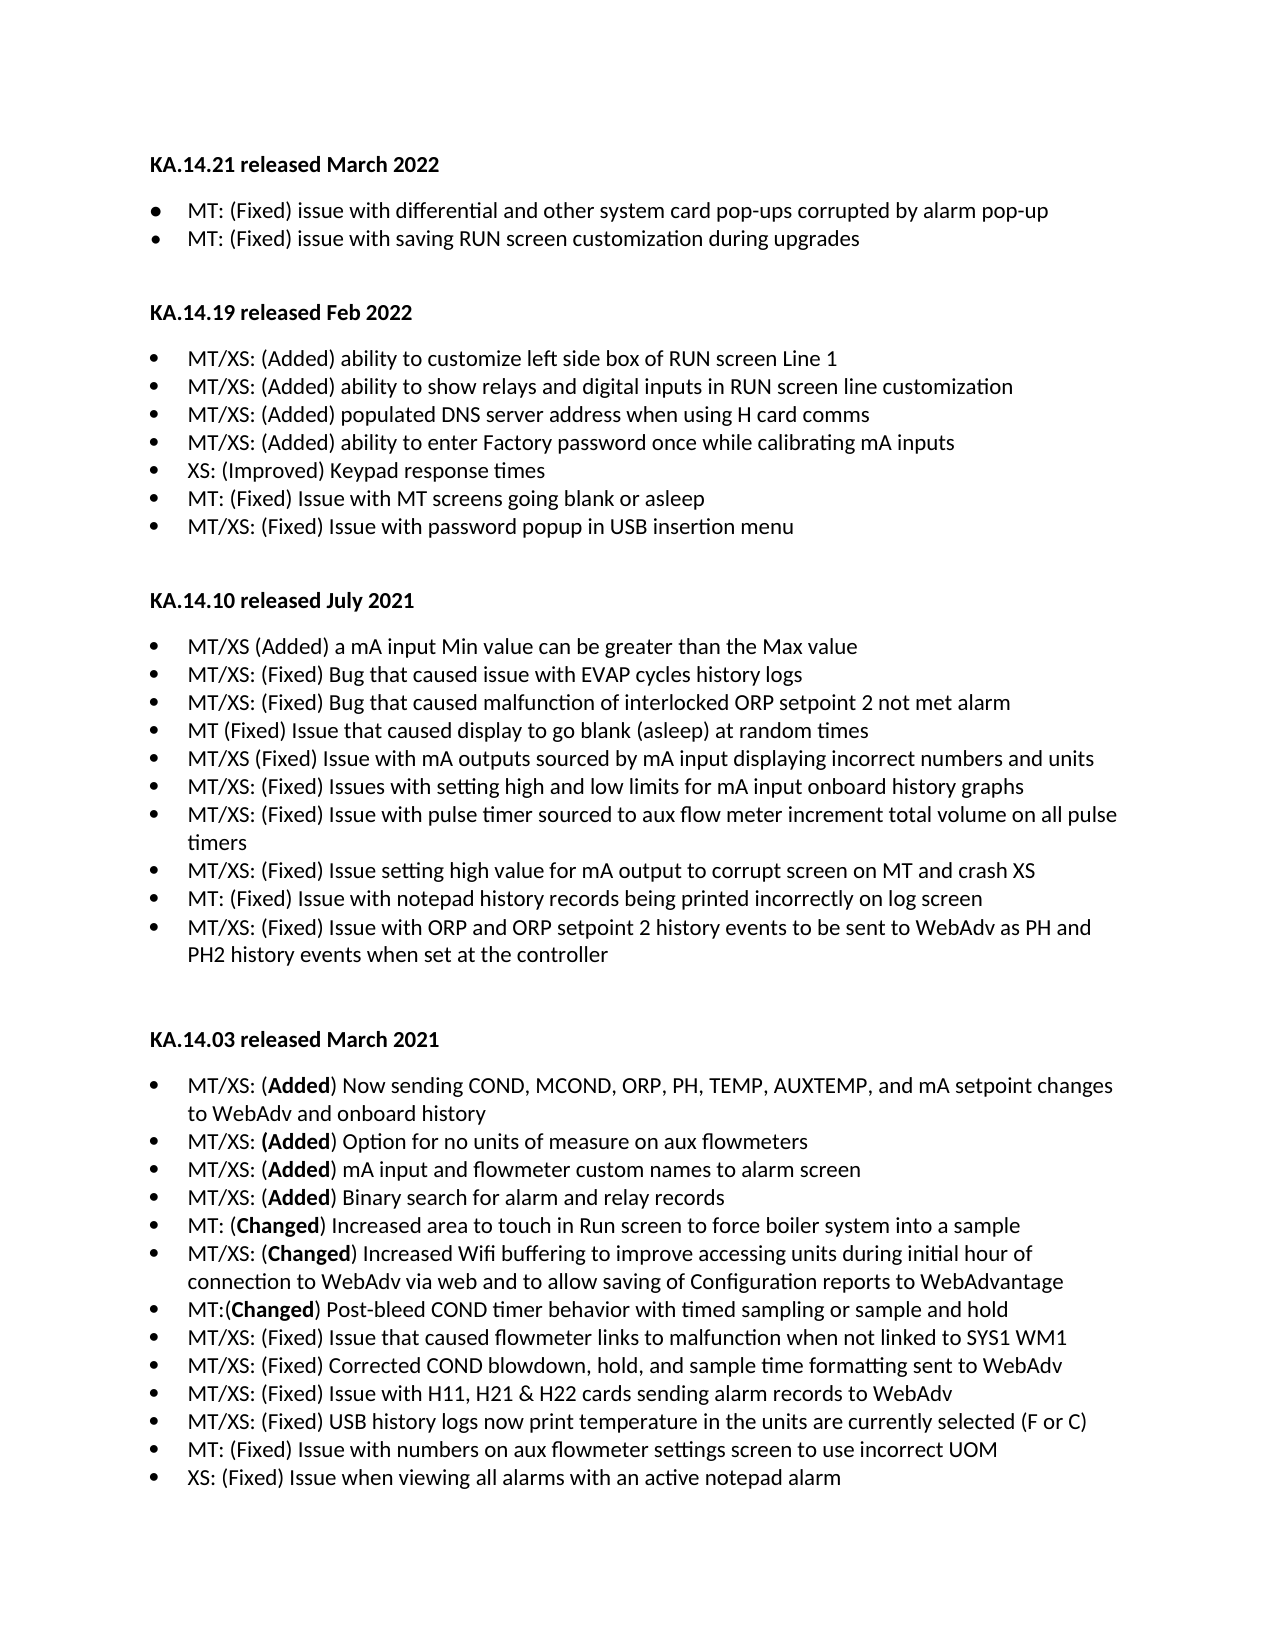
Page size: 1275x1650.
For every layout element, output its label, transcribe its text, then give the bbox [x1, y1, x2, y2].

list MT/XS: (Added) ability to enter Factory password once while calibrating mA inputs [150, 428, 1125, 456]
list MT/XS: (Added) Now sending COND, MCOND, ORP, PH, TEMP, AUXTEMP, and mA setpoint changes to WebAdv and onboard history [150, 1071, 1125, 1127]
list MT/XS: (Fixed) USB history logs now print temperature in the units are currently selected (F or C) [150, 1407, 1125, 1435]
list XS: (Fixed) Issue when viewing all alarms with an active notepad alarm [150, 1463, 1125, 1491]
text KA.14.10 released July 2021 [150, 586, 1125, 614]
list MT/XS: (Fixed) Bug that caused issue with EVAP cycles history logs [150, 660, 1125, 688]
list MT/XS: (Added) populated DNS server address when using H card comms [150, 400, 1125, 428]
list MT/XS: (Changed) Increased Wifi buffering to improve accessing units during initial hour of connection to WebAdv via web and to allow saving of Configuration reports to WebAdvantage [150, 1239, 1125, 1295]
text KA.14.03 released March 2021 [150, 1025, 1125, 1053]
list MT: (Fixed) Issue with numbers on aux flowmeter settings screen to use incorrect UOM [150, 1435, 1125, 1463]
list MT (Fixed) Issue that caused display to go blank (asleep) at random times [150, 716, 1125, 744]
list MT: (Changed) Increased area to touch in Run screen to force boiler system into a sample [150, 1211, 1125, 1239]
text • MT: (Fixed) issue with saving RUN screen customization during upgrades [150, 224, 1125, 252]
list XS: (Improved) Keypad response times [150, 456, 1125, 484]
list MT/XS: (Fixed) Issue with password popup in USB insertion menu [150, 512, 1125, 540]
list MT/XS: (Added) Binary search for alarm and relay records [150, 1183, 1125, 1211]
list MT: (Fixed) Issue with notepad history records being printed incorrectly on log screen [150, 884, 1125, 913]
list MT:(Changed) Post-bleed COND timer behavior with timed sampling or sample and hold [150, 1295, 1125, 1323]
list MT/XS: (Added) Option for no units of measure on aux flowmeters [150, 1127, 1125, 1155]
text KA.14.19 released Feb 2022 [150, 298, 1125, 326]
text • MT: (Fixed) issue with differential and other system card pop-ups corrupted by alarm pop-up [150, 196, 1125, 224]
list MT/XS: (Fixed) Issue with ORP and ORP setpoint 2 history events to be sent to WebAdv as PH and PH2 history events when set at the controller [150, 913, 1125, 969]
list MT/XS: (Fixed) Issue with H11, H21 & H22 cards sending alarm records to WebAdv [150, 1379, 1125, 1407]
text KA.14.21 released March 2022 [150, 150, 1125, 178]
list MT/XS: (Fixed) Issue setting high value for mA output to corrupt screen on MT and crash XS [150, 857, 1125, 884]
list MT/XS: (Fixed) Issue with pulse timer sourced to aux flow meter increment total volume on all pulse timers [150, 801, 1125, 857]
list MT/XS: (Added) ability to customize left side box of RUN screen Line 1 [150, 344, 1125, 372]
list MT/XS: (Fixed) Bug that caused malfunction of interlocked ORP setpoint 2 not met alarm [150, 688, 1125, 716]
list MT/XS: (Added) ability to show relays and digital inputs in RUN screen line customization [150, 372, 1125, 400]
list MT: (Fixed) Issue with MT screens going blank or asleep [150, 484, 1125, 512]
list MT/XS: (Fixed) Corrected COND blowdown, hold, and sample time formatting sent to WebAdv [150, 1351, 1125, 1379]
list MT/XS: (Fixed) Issues with setting high and low limits for mA input onboard history graphs [150, 772, 1125, 801]
list MT/XS (Fixed) Issue with mA outputs sourced by mA input displaying incorrect numbers and units [150, 744, 1125, 772]
list MT/XS (Added) a mA input Min value can be greater than the Max value [150, 632, 1125, 660]
list MT/XS: (Added) mA input and flowmeter custom names to alarm screen [150, 1155, 1125, 1183]
list MT/XS: (Fixed) Issue that caused flowmeter links to malfunction when not linked to SYS1 WM1 [150, 1323, 1125, 1351]
